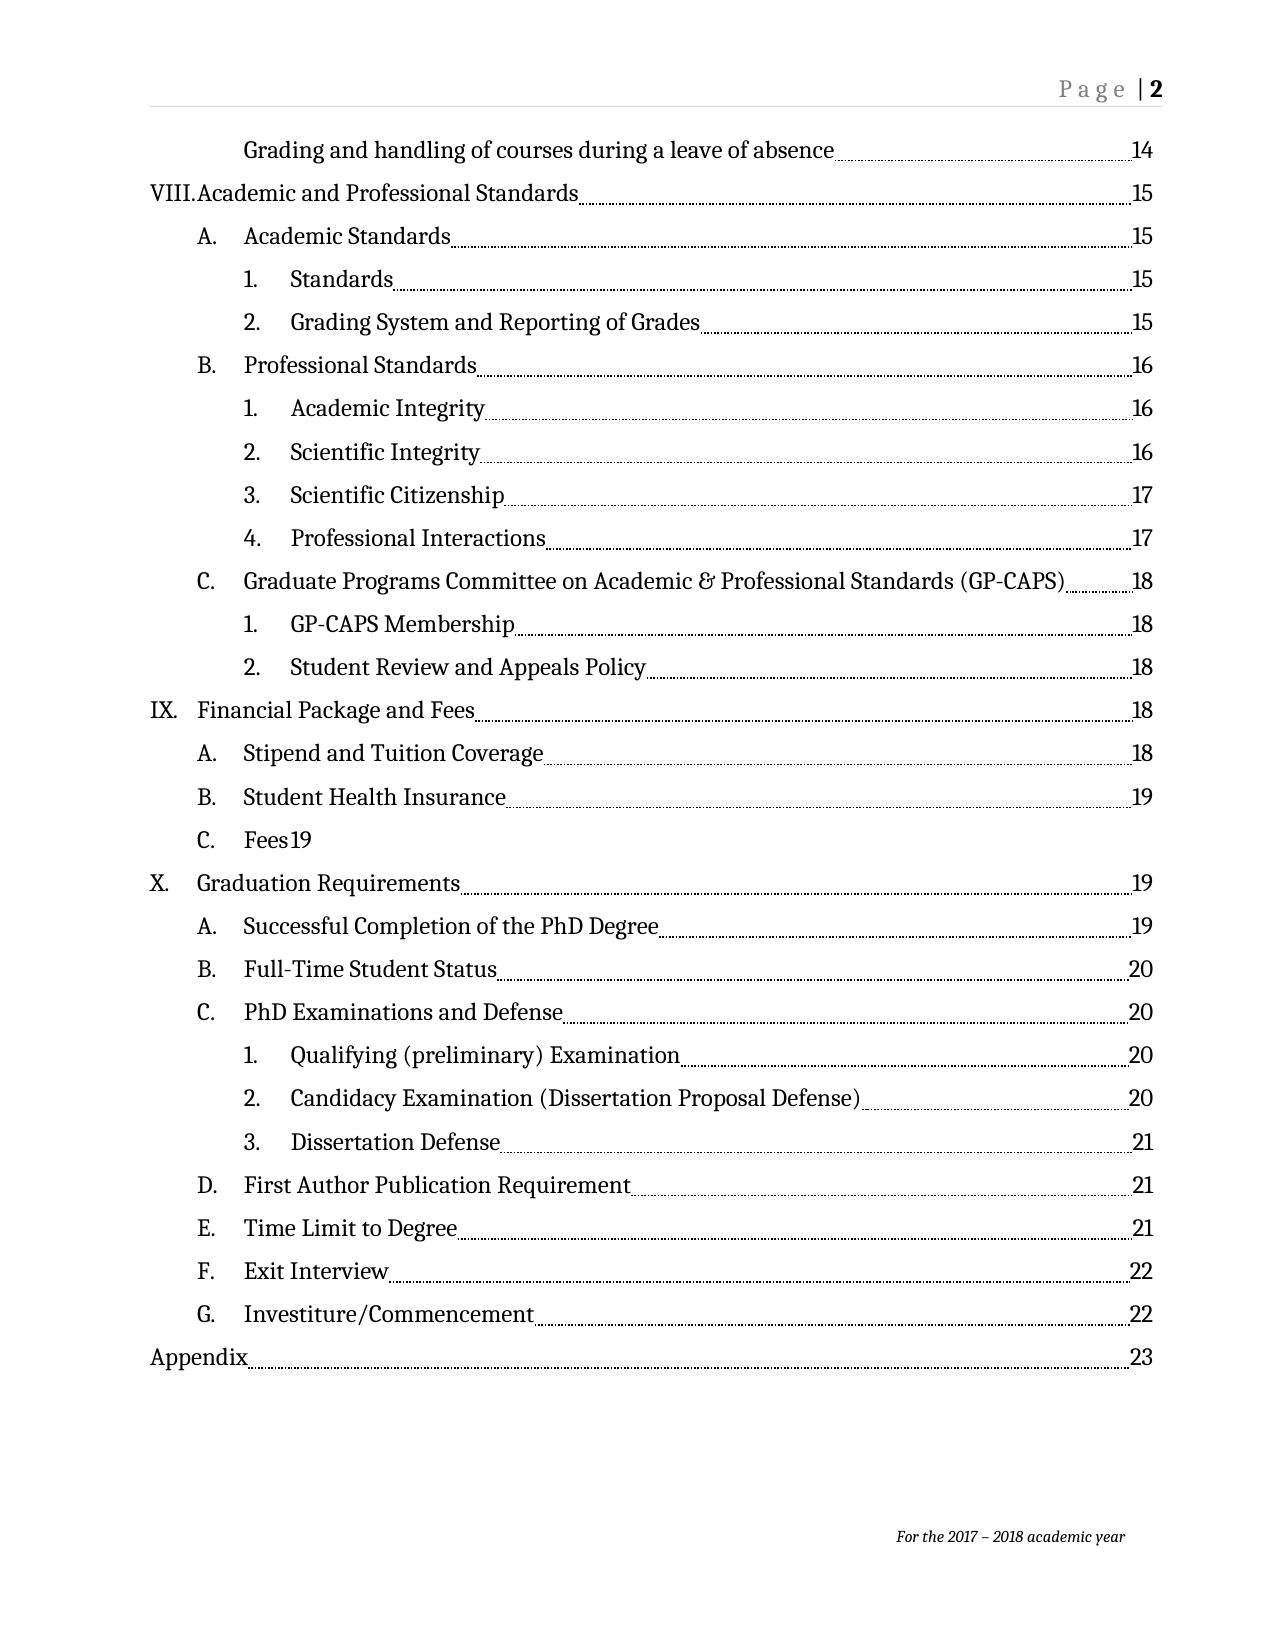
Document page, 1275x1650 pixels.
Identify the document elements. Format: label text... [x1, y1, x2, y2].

text 1. Standards 15 [150, 265, 1162, 294]
text 3. Scientific Citizenship 17 [150, 481, 1162, 509]
text 1. Qualifying (preliminary) Examination 20 [150, 1041, 1162, 1070]
text 4. Professional Interactions 17 [150, 524, 1162, 552]
text B. Full-Time Student Status 20 [150, 955, 1162, 984]
text A. Successful Completion of the PhD Degree 19 [150, 912, 1162, 941]
text 2. Student Review and Appeals Policy 18 [150, 653, 1162, 682]
text X. Graduation Requirements 19 [150, 869, 1162, 897]
text D. First Author Publication Requirement 21 [150, 1171, 1162, 1199]
text 1. GP-CAPS Membership 18 [150, 610, 1162, 639]
text B. Professional Standards 16 [150, 351, 1162, 380]
text 2. Grading System and Reporting of Grades 15 [150, 308, 1162, 337]
text C. PhD Examinations and Defense 20 [150, 998, 1162, 1027]
text C. Fees 19 [150, 826, 1162, 854]
text 2. Scientific Integrity 16 [150, 437, 1162, 466]
text 1. Academic Integrity 16 [150, 394, 1162, 423]
text IX. Financial Package and Fees 18 [150, 696, 1162, 725]
text VIII. Academic and Professional Standards 15 [150, 179, 1162, 207]
text 2. Candidacy Examination (Dissertation Proposal Defense) 20 [150, 1084, 1162, 1113]
text 3. Dissertation Defense 21 [150, 1127, 1162, 1156]
text B. Student Health Insurance 19 [150, 782, 1162, 811]
text A. Academic Standards 15 [150, 222, 1162, 251]
text C. Graduate Programs Committee on Academic & Professional Standards (GP-CAPS) 18 [150, 567, 1162, 596]
text Grading and handling of courses during a leave of absence 14 [150, 136, 1162, 164]
text Appendix 23 [150, 1343, 1162, 1372]
text A. Stipend and Tuition Coverage 18 [150, 739, 1162, 768]
text F. Exit Interview 22 [150, 1257, 1162, 1286]
text E. Time Limit to Degree 21 [150, 1214, 1162, 1242]
text G. Investiture/Commencement 22 [150, 1300, 1162, 1329]
